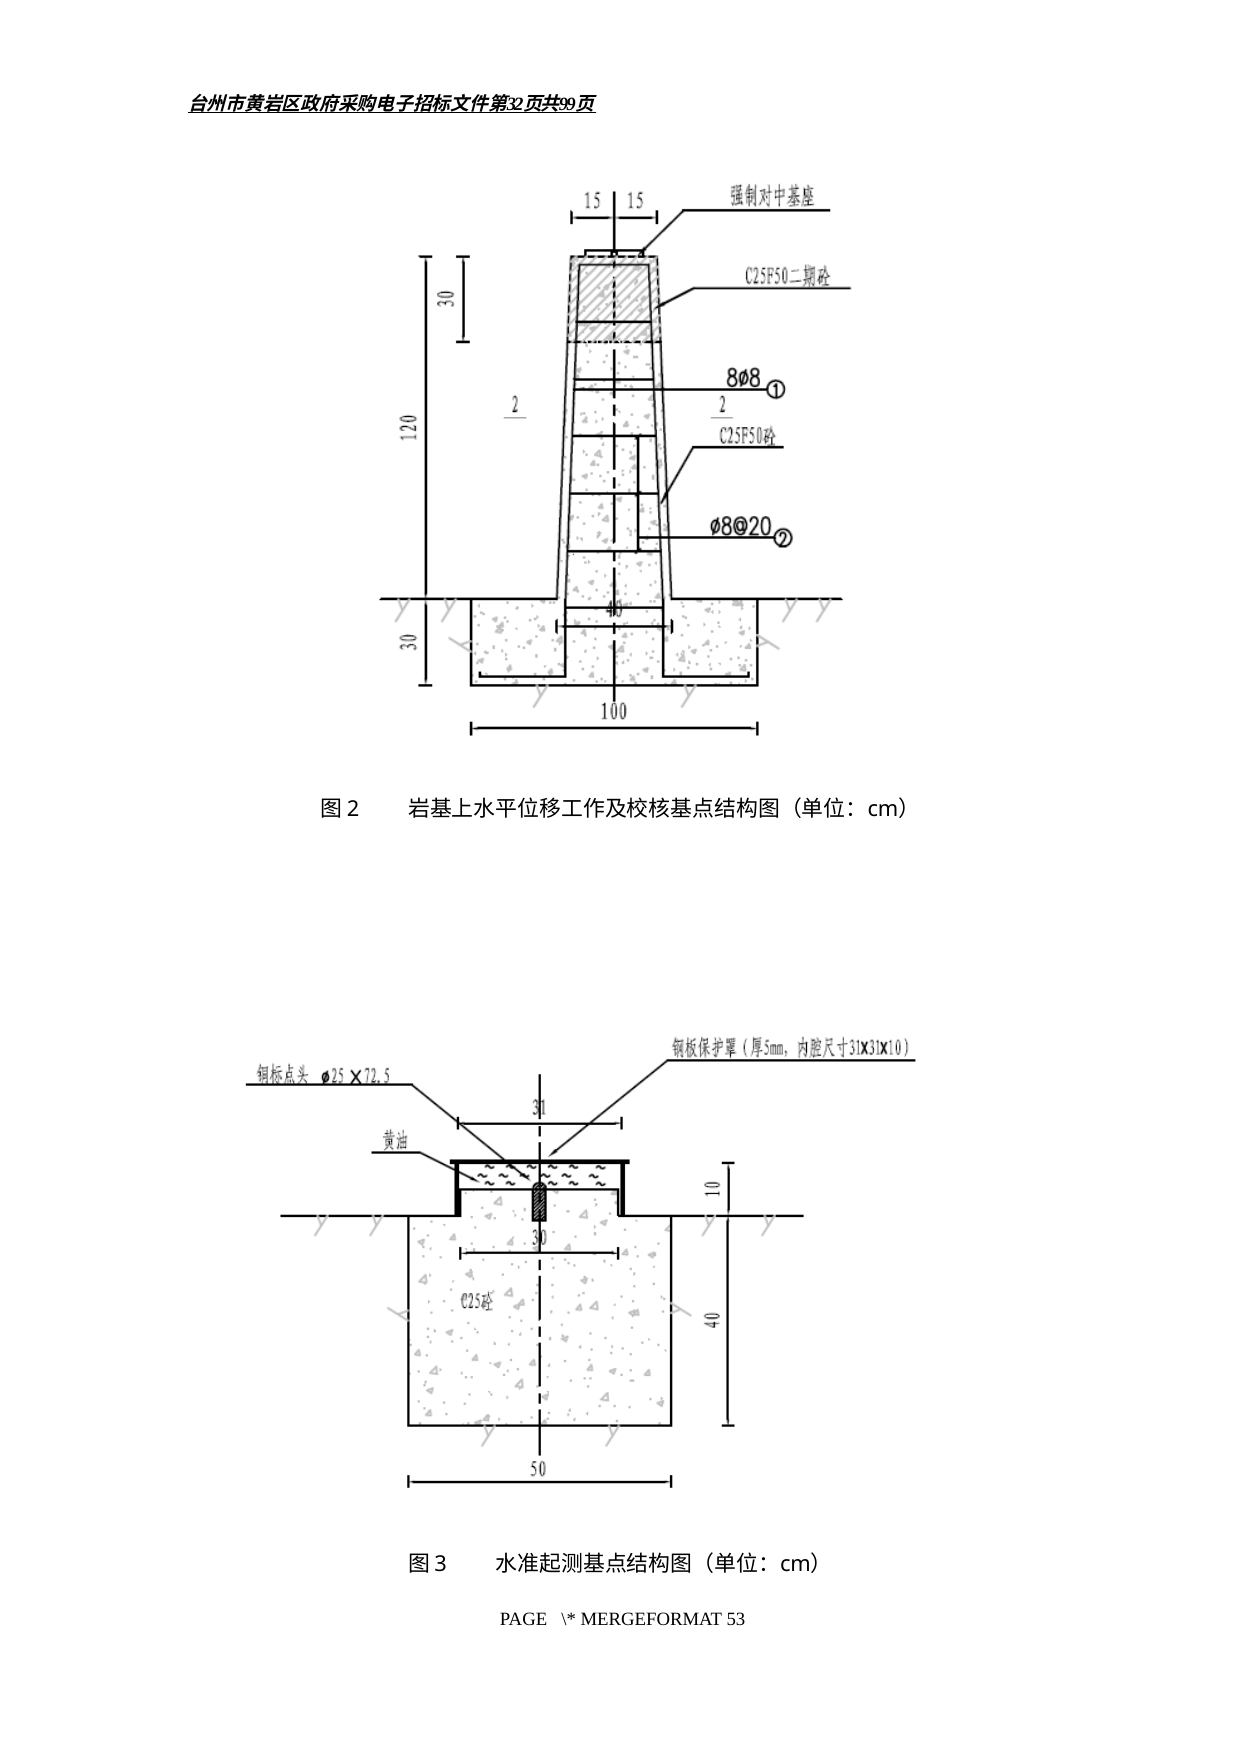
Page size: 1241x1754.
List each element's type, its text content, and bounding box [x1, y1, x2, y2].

picture [231, 1005, 927, 1519]
text 图3 水准起测基点结构图（单位：cm） [188, 1546, 1052, 1579]
text 图2 岩基上水平位移工作及校核基点结构图（单位：cm） [188, 790, 1052, 823]
picture [357, 150, 883, 777]
